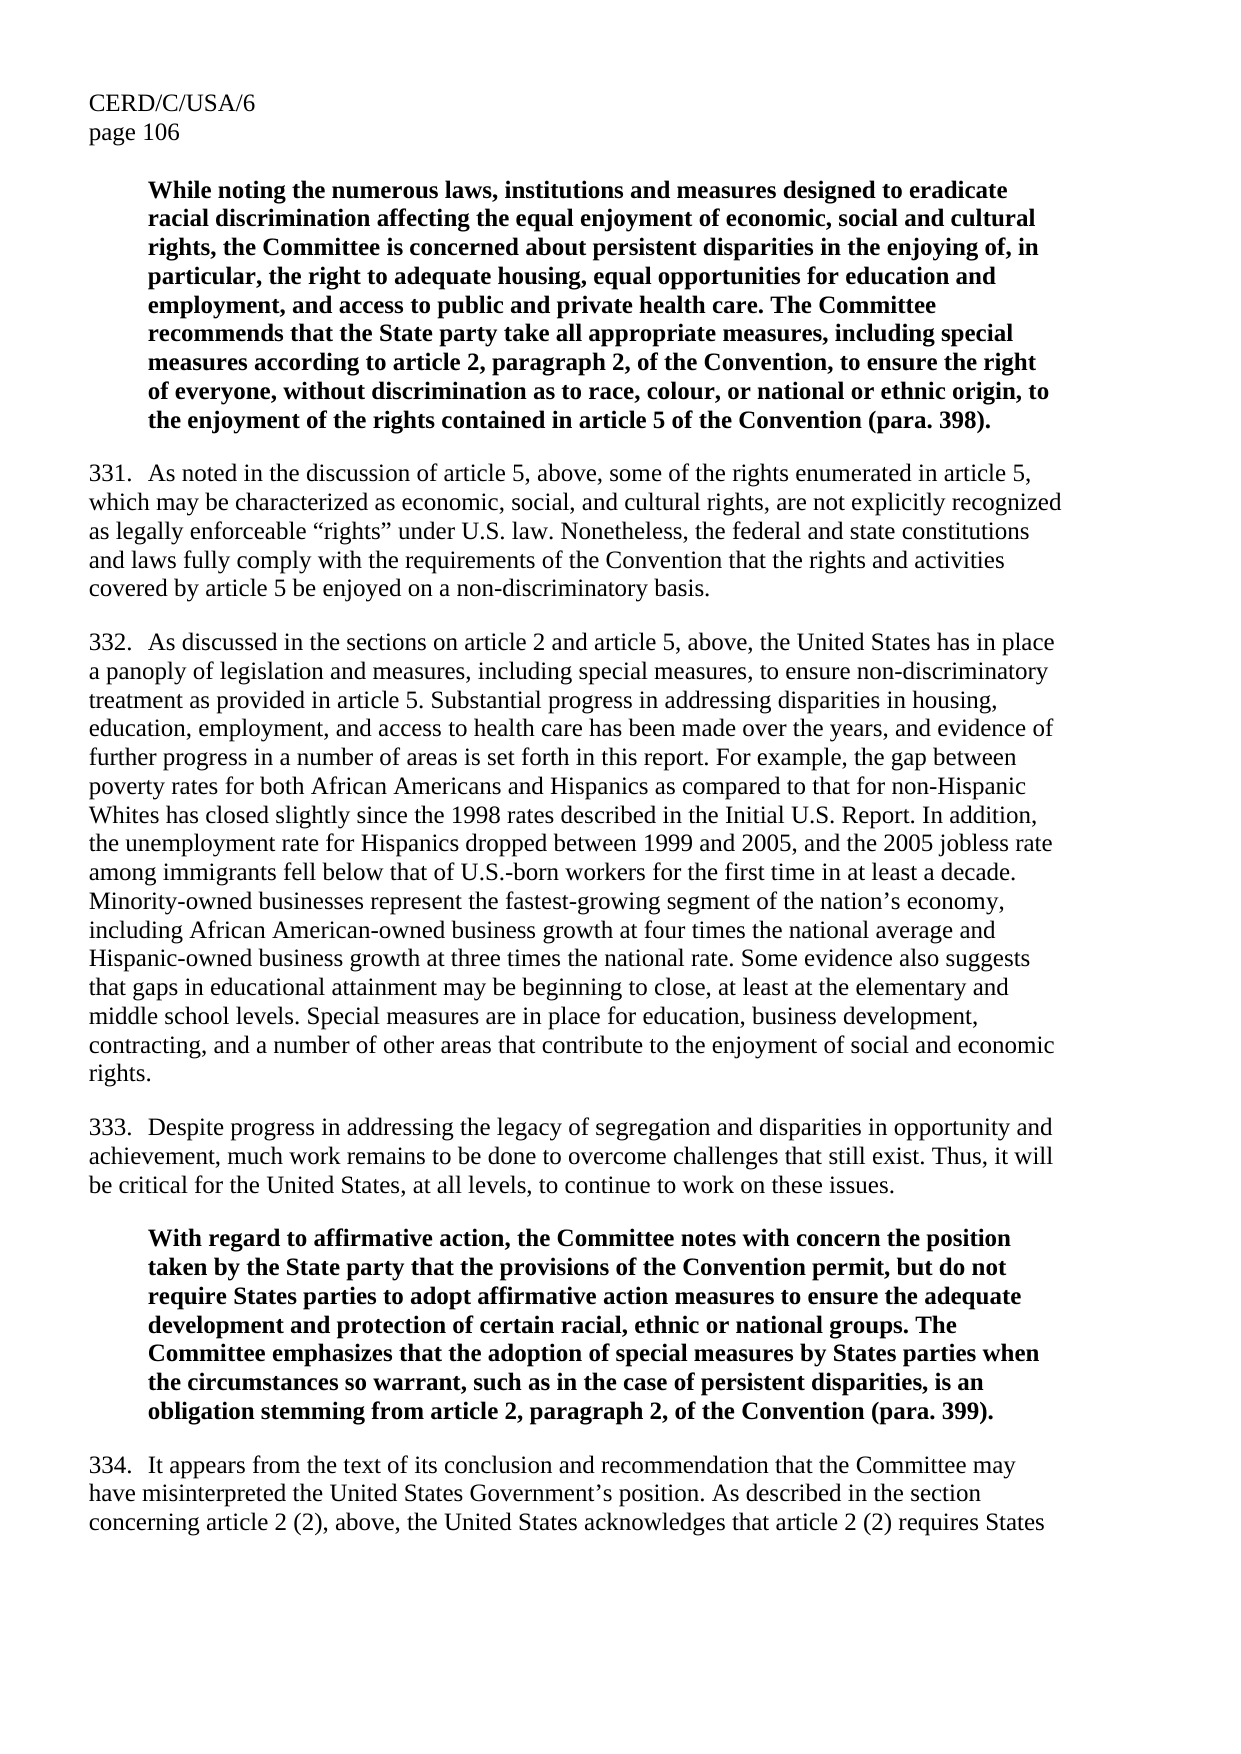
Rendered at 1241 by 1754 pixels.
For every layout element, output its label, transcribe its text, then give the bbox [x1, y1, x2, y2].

text 331. As noted in the discussion of article 5, above, some of the rights enumerated in article 5, which may be characterized as economic, social, and cultural rights, are not explicitly recognized as legally enforceable “rights” under U.S. law. Nonetheless, the federal and state constitutions and laws fully comply with the requirements of the Convention that the rights and activities covered by article 5 be enjoyed on a non-discriminatory basis. [88, 458, 1063, 602]
text 332. As discussed in the sections on article 2 and article 5, above, the United States has in place a panoply of legislation and measures, including special measures, to ensure non-discriminatory treatment as provided in article 5. Substantial progress in addressing disparities in housing, education, employment, and access to health care has been made over the years, and evidence of further progress in a number of areas is set forth in this report. For example, the gap between poverty rates for both African Americans and Hispanics as compared to that for non-Hispanic Whites has closed slightly since the 1998 rates described in the Initial U.S. Report. In addition, the unemployment rate for Hispanics dropped between 1999 and 2005, and the 2005 jobless rate among immigrants fell below that of U.S.-born workers for the first time in at least a decade. Minority-owned businesses represent the fastest-growing segment of the nation’s economy, including African American-owned business growth at four times the national average and Hispanic-owned business growth at three times the national rate. Some evidence also suggests that gaps in educational attainment may be beginning to close, at least at the elementary and middle school levels. Special measures are in place for education, business development, contracting, and a number of other areas that contribute to the enjoyment of social and economic rights. [88, 627, 1063, 1087]
text With regard to affirmative action, the Committee notes with concern the position taken by the State party that the provisions of the Convention permit, but do not require States parties to adopt affirmative action measures to ensure the adequate development and protection of certain racial, ethnic or national groups. The Committee emphasizes that the adoption of special measures by States parties when the circumstances so warrant, such as in the case of persistent disparities, is an obligation stemming from article 2, paragraph 2, of the Convention (para. 399). [148, 1223, 1063, 1425]
text While noting the numerous laws, institutions and measures designed to eradicate racial discrimination affecting the equal enjoyment of economic, social and cultural rights, the Committee is concerned about persistent disparities in the enjoying of, in particular, the right to adequate housing, equal opportunities for education and employment, and access to public and private health care. The Committee recommends that the State party take all appropriate measures, including special measures according to article 2, paragraph 2, of the Convention, to ensure the right of everyone, without discrimination as to race, colour, or national or ethnic origin, to the enjoyment of the rights contained in article 5 of the Convention (para. 398). [148, 175, 1063, 433]
text 333. Despite progress in addressing the legacy of segregation and disparities in opportunity and achievement, much work remains to be done to overcome challenges that still exist. Thus, it will be critical for the United States, at all levels, to continue to work on these issues. [88, 1112, 1063, 1198]
